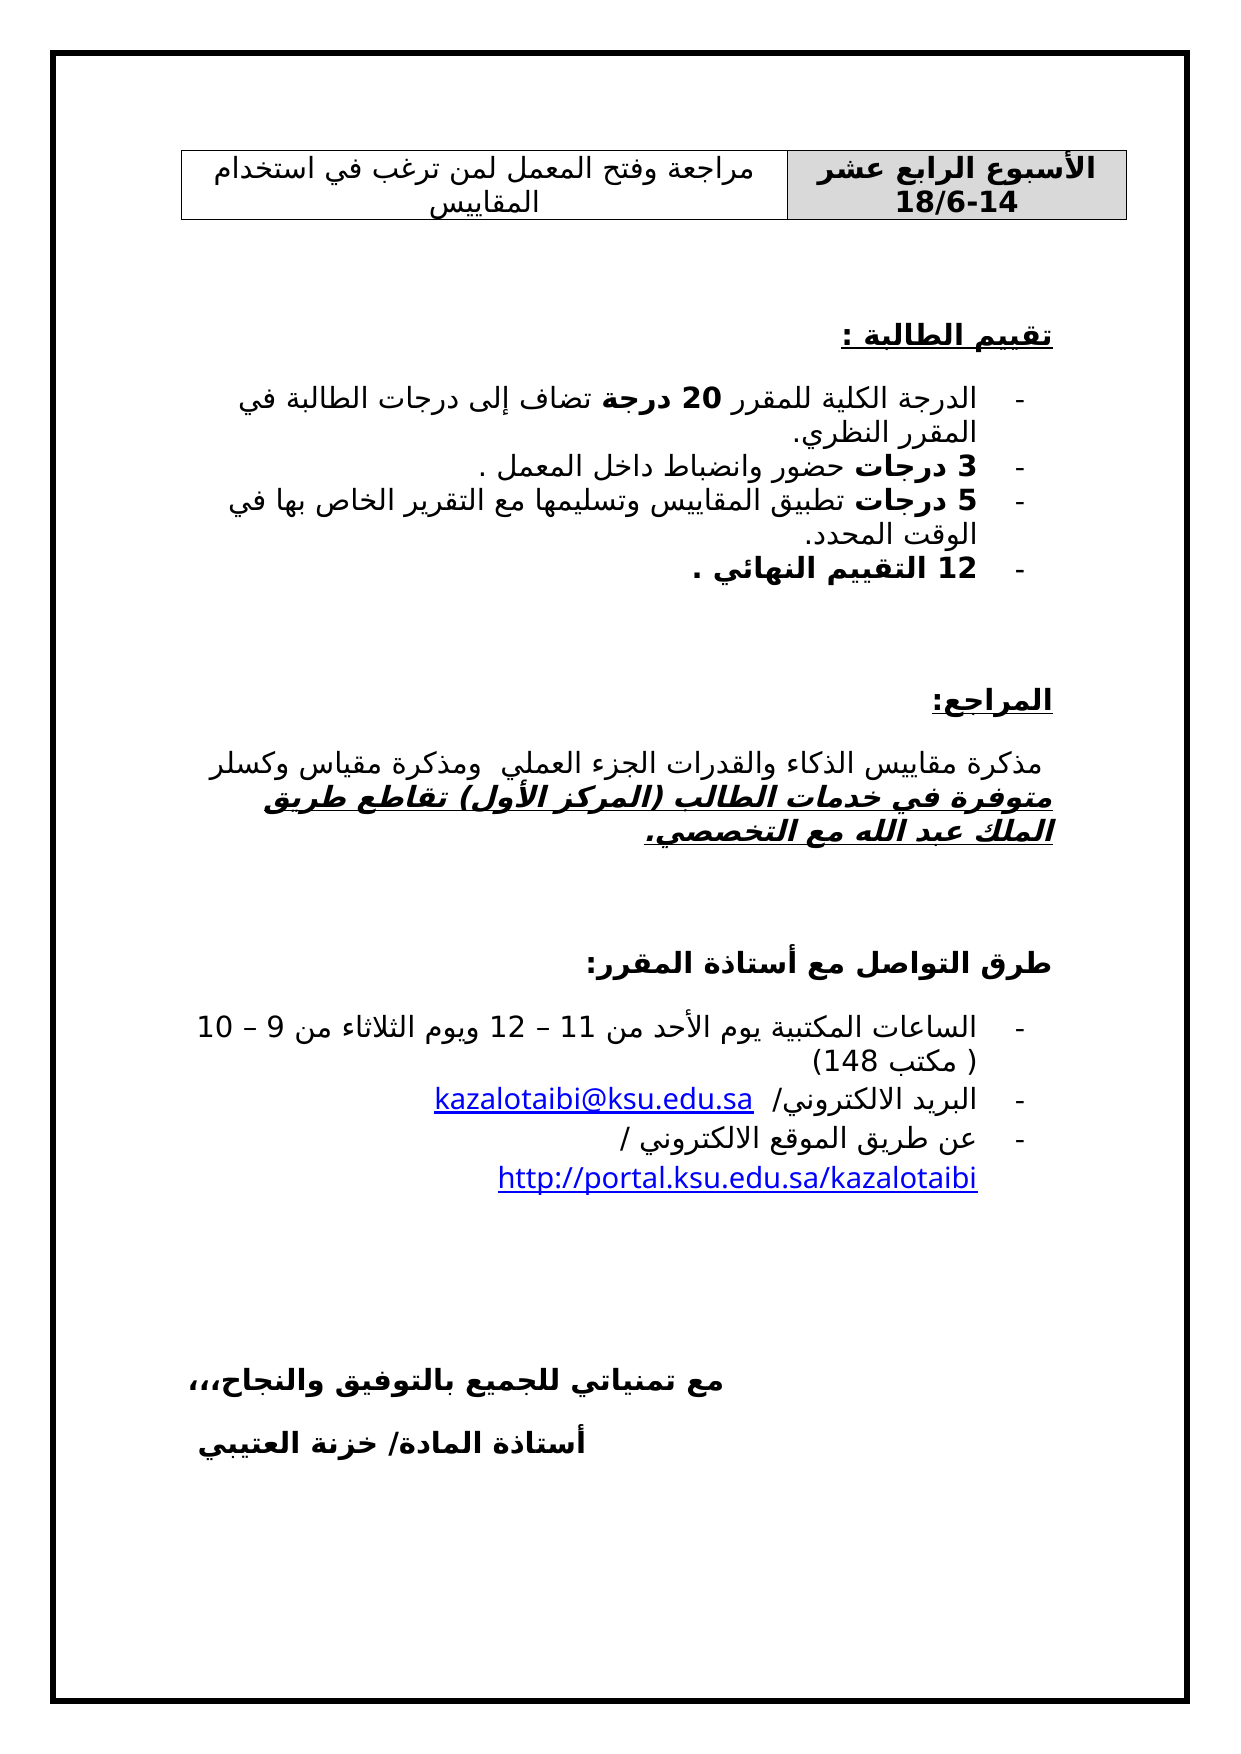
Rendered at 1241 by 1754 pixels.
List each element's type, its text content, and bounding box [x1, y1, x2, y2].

list 5 درجات تطبيق المقاييس وتسليمها مع التقرير الخاص بها في الوقت المحدد. [187, 483, 1015, 552]
table_cell الأسبوع الرابع عشر 14-18/6 [788, 151, 1126, 219]
text مذكرة مقاييس الذكاء والقدرات الجزء العملي ومذكرة مقياس وكسلر متوفرة في خدمات الطالب (المركز الأول) تقاطع طريق الملك عبد الله مع التخصصي. [187, 747, 1053, 849]
table_cell مراجعة وفتح المعمل لمن ترغب في استخدام المقاييس [182, 151, 787, 219]
list الساعات المكتبية يوم الأحد من 11 – 12 ويوم الثلاثاء من 9 – 10 ( مكتب 148) [187, 1010, 1015, 1078]
list عن طريق الموقع الالكتروني / http://portal.ksu.edu.sa/kazalotaibi [187, 1118, 1015, 1197]
list أستاذة المادة/ خزنة العتيبي [187, 1426, 978, 1460]
list البريد الالكتروني/ kazalotaibi@ksu.edu.sa [187, 1078, 1015, 1118]
text المراجع: [187, 684, 1053, 718]
text تقييم الطالبة : [187, 318, 1053, 352]
text مع تمنياتي للجميع بالتوفيق والنجاح،،، [187, 1335, 1053, 1397]
text طرق التواصل مع أستاذة المقرر: [187, 947, 1053, 981]
list 3 درجات حضور وانضباط داخل المعمل . [187, 449, 1015, 483]
list الدرجة الكلية للمقرر 20 درجة تضاف إلى درجات الطالبة في المقرر النظري. [187, 381, 1015, 449]
list 12 التقييم النهائي . [187, 552, 1015, 586]
